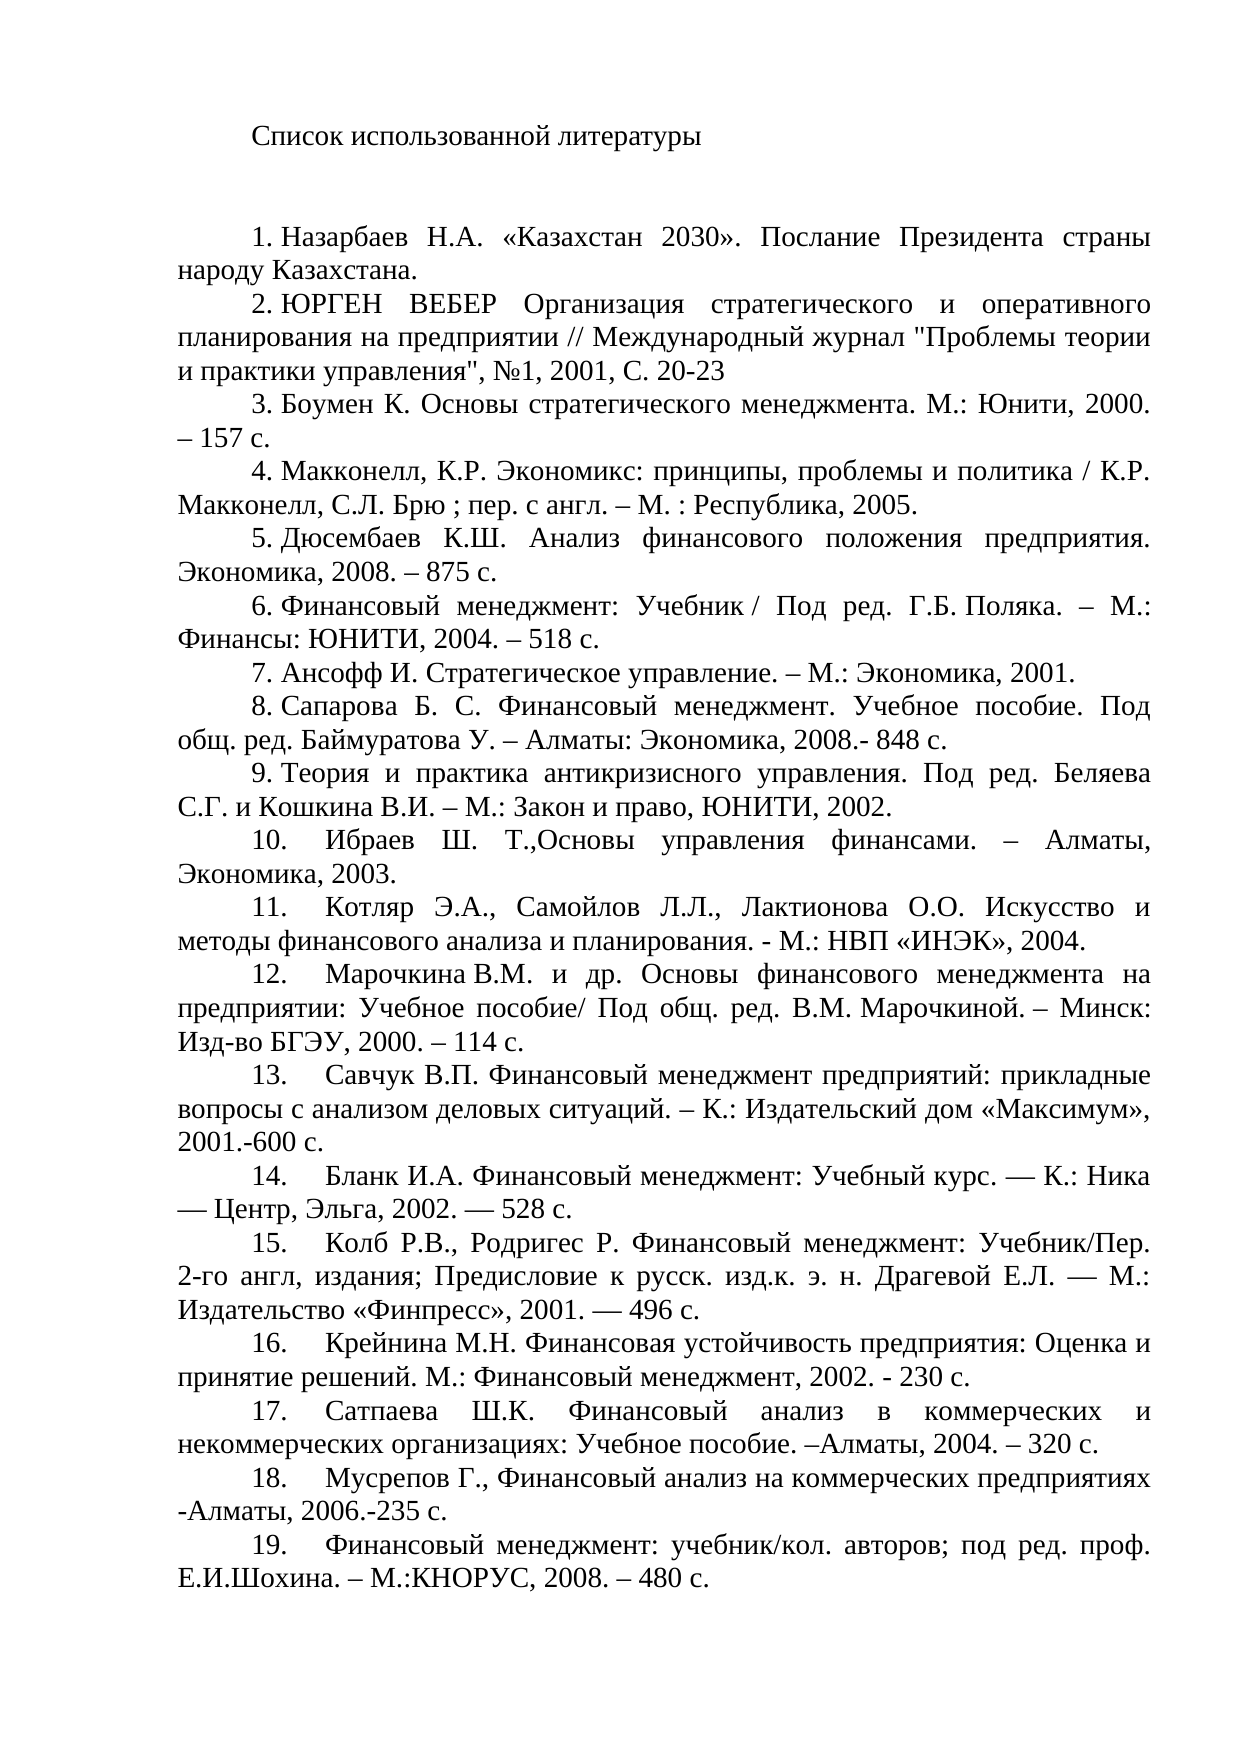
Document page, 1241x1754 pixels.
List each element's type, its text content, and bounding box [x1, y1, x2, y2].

list Дюсембаев К.Ш. Анализ финансового положения предприятия. Экономика, 2008. – 875 с. [177, 521, 1152, 588]
list ЮРГЕН ВЕБЕР Организация стратегического и оперативного планирования на предприятии // Международный журнал "Проблемы теории и практики управления", №1, 2001, С. 20-23 [177, 286, 1152, 386]
list Ибраев Ш. Т.,Основы управления финансами. – Алматы, Экономика, 2003. [177, 822, 1152, 889]
list Ансофф И. Стратегическое управление. – М.: Экономика, 2001. [177, 655, 1152, 688]
list Теория и практика антикризисного управления. Под ред. Беляева С.Г. и Кошкина В.И. – М.: Закон и право, ЮНИТИ, 2002. [177, 755, 1152, 822]
list Бланк И.А. Финансовый менеджмент: Учебный курс. — К.: Ника — Центр, Эльга, 2002. — 528 с. [177, 1158, 1152, 1225]
list Крейнина М.Н. Финансовая устойчивость предприятия: Оценка и принятие решений. М.: Финансовый менеджмент, 2002. - 230 с. [177, 1326, 1152, 1393]
list Сапарова Б. С. Финансовый менеджмент. Учебное пособие. Под общ. ред. Баймуратова У. – Алматы: Экономика, 2008.- 848 с. [177, 688, 1152, 755]
list Макконелл, К.Р. Экономикс: принципы, проблемы и политика / К.Р. Макконелл, С.Л. Брю ; пер. с англ. – М. : Республика, 2005. [177, 453, 1152, 521]
subtitle Список использованной литературы [177, 118, 1152, 152]
list Котляр Э.А., Самойлов Л.Л., Лактионова О.О. Искусство и методы финансового анализа и планирования. - М.: НВП «ИНЭК», 2004. [177, 889, 1152, 957]
list Назарбаев Н.А. «Казахстан 2030». Послание Президента страны народу Казахстана. [177, 219, 1152, 286]
list Сатпаева Ш.К. Финансовый анализ в коммерческих и некоммерческих организациях: Учебное пособие. –Алматы, 2004. – 320 с. [177, 1393, 1152, 1460]
list Колб Р.В., Родригес Р. Финансовый менеджмент: Учебник/Пер. 2-го англ, издания; Предисловие к русск. изд.к. э. н. Драгевой Е.Л. — М.: Издательство «Финпресс», 2001. — 496 с. [177, 1225, 1152, 1326]
list Боумен К. Основы стратегического менеджмента. М.: Юнити, 2000. – 157 с. [177, 386, 1152, 453]
list Мусрепов Г., Финансовый анализ на коммерческих предприятиях -Алматы, 2006.-235 с. [177, 1460, 1152, 1527]
list Финансовый менеджмент: Учебник / Под ред. Г.Б. Поляка. – М.: Финансы: ЮНИТИ, 2004. – 518 с. [177, 588, 1152, 655]
list Савчук В.П. Финансовый менеджмент предприятий: прикладные вопросы с анализом деловых ситуаций. – К.: Издательский дом «Максимум», 2001.-600 с. [177, 1057, 1152, 1158]
list Финансовый менеджмент: учебник/кол. авторов; под ред. проф. Е.И.Шохина. – М.:КНОРУС, 2008. – 480 с. [177, 1527, 1152, 1594]
list Марочкина В.М. и др. Основы финансового менеджмента на предприятии: Учебное пособие/ Под общ. ред. В.М. Марочкиной. – Минск: Изд-во БГЭУ, 2000. – 114 с. [177, 957, 1152, 1057]
